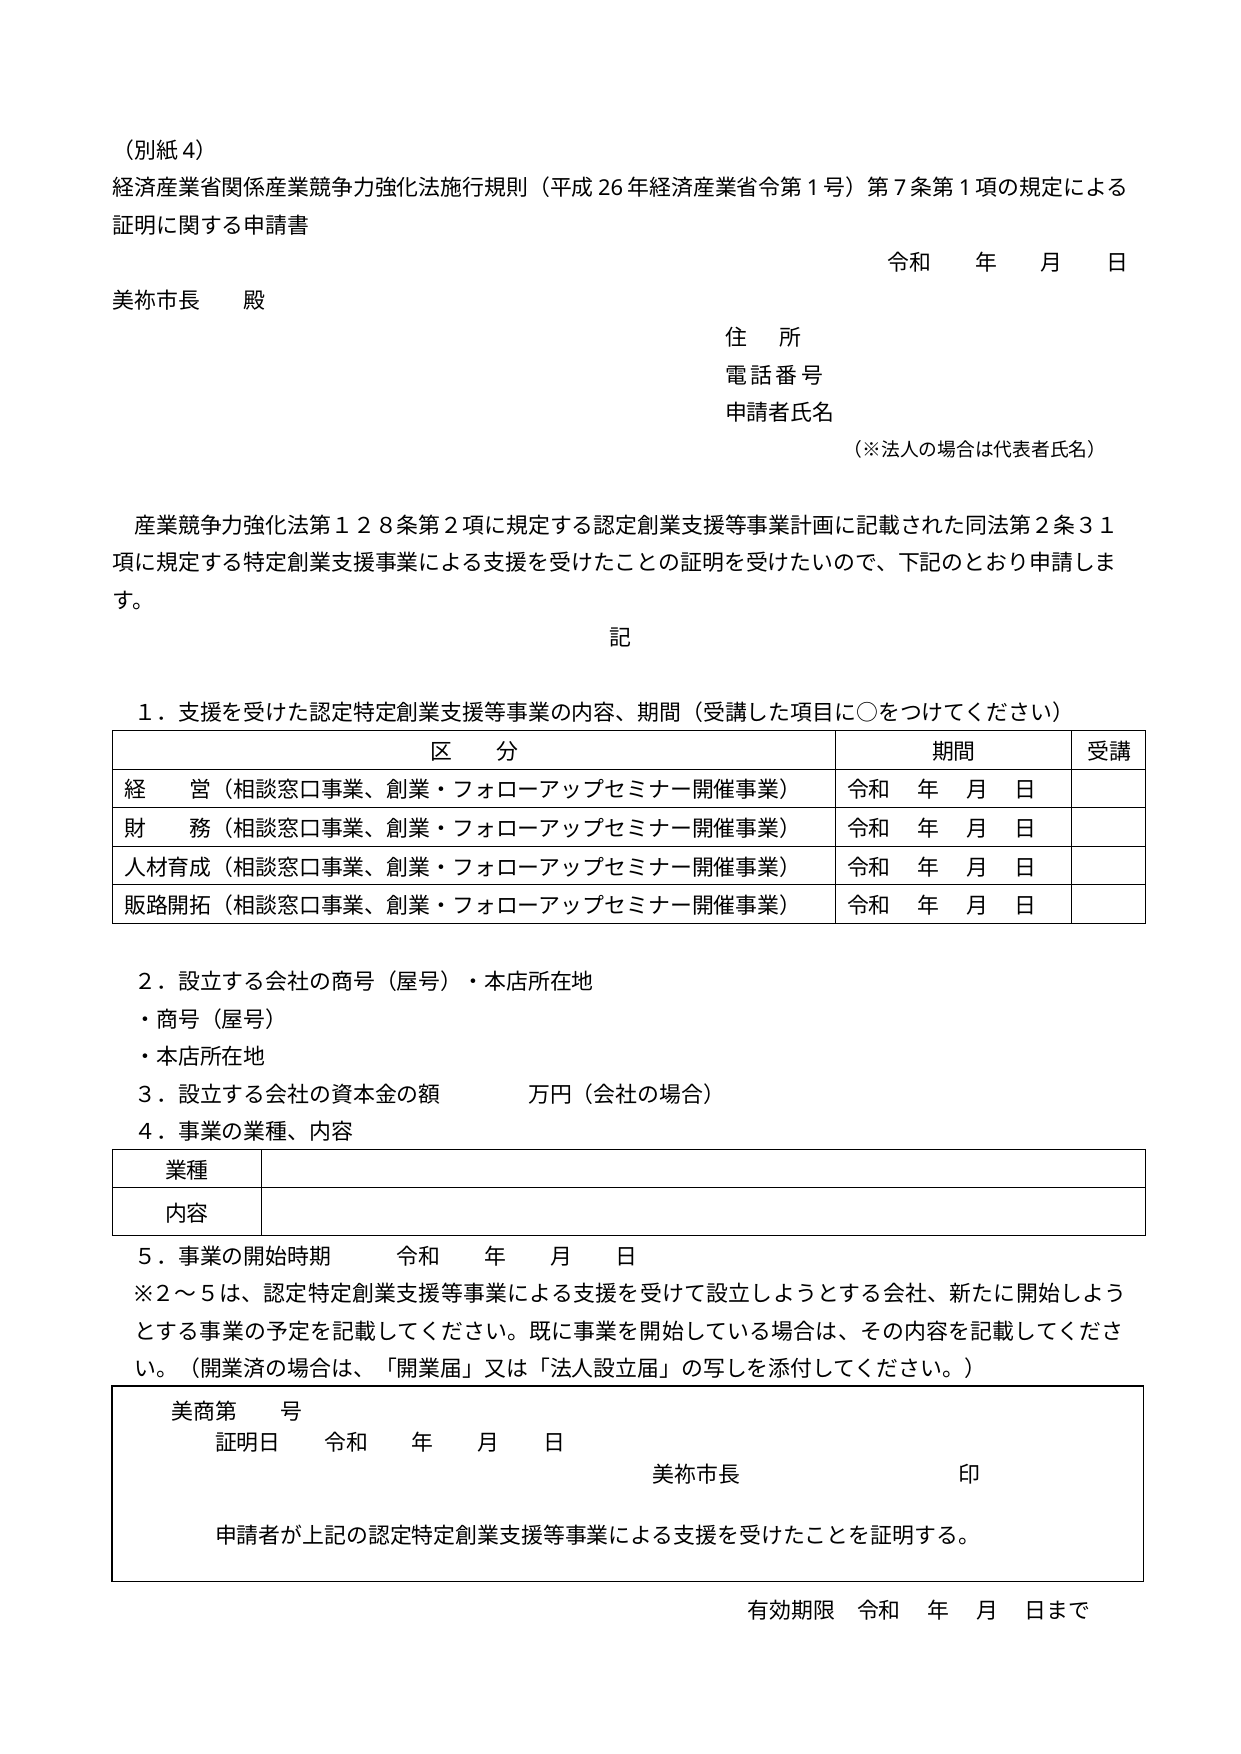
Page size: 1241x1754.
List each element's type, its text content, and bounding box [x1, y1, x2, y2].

text ※２～５は、認定特定創業支援等事業による支援を受けて設立しようとする会社、新たに開始しようとする事業の予定を記載してください。既に事業を開始している場合は、その内容を記載してください。（開業済の場合は、「開業届」又は「法人設立届」の写しを添付してください。） [134, 1273, 1128, 1385]
table_header 区 分 [113, 731, 835, 768]
table_cell 令和 年 月 日 [836, 808, 1071, 846]
text ・本店所在地 [112, 1036, 1128, 1074]
table_header [262, 1150, 1145, 1187]
text 令和 年 月 日 [112, 242, 1128, 280]
table_cell 財 務（相談窓口事業、創業・フォローアップセミナー開催事業） [113, 808, 835, 846]
text ５．事業の開始時期 令和 年 月 日 [112, 1236, 1128, 1273]
table_cell [1072, 847, 1145, 884]
text 美祢市長 殿 [112, 280, 1128, 317]
text （※法人の場合は代表者氏名） [112, 430, 1128, 467]
text ・商号（屋号） [112, 999, 1128, 1036]
text ２．設立する会社の商号（屋号）・本店所在地 [112, 961, 1128, 999]
table_cell 人材育成（相談窓口事業、創業・フォローアップセミナー開催事業） [113, 847, 835, 884]
subtitle 記 [112, 617, 1128, 655]
table_cell 経 営（相談窓口事業、創業・フォローアップセミナー開催事業） [113, 770, 835, 807]
table_cell [262, 1188, 1145, 1235]
table_cell [1072, 770, 1145, 807]
table_cell 令和 年 月 日 [836, 885, 1071, 923]
table_cell 販路開拓（相談窓口事業、創業・フォローアップセミナー開催事業） [113, 885, 835, 923]
text ４．事業の業種、内容 [112, 1111, 1128, 1149]
table_cell 令和 年 月 日 [836, 770, 1071, 807]
text ３．設立する会社の資本金の額 万円（会社の場合） [112, 1074, 1128, 1111]
table_cell 令和 年 月 日 [836, 847, 1071, 884]
table_header 業種 [113, 1150, 261, 1187]
text 電話番号 [112, 355, 1128, 392]
text １．支援を受けた認定特定創業支援等事業の内容、期間（受講した項目に○をつけてください） [112, 692, 1128, 730]
text 住所 [112, 317, 1128, 355]
table_cell [1072, 808, 1145, 846]
table_cell [1072, 885, 1145, 923]
text 申請者氏名 [112, 392, 1128, 430]
text （別紙4） [112, 130, 1128, 167]
text 経済産業省関係産業競争力強化法施行規則（平成26年経済産業省令第1号）第7条第1項の規定による証明に関する申請書 [112, 167, 1128, 242]
table_header 受講 [1072, 731, 1145, 768]
table_cell 内容 [113, 1188, 261, 1235]
table_header 期間 [836, 731, 1071, 768]
text 産業競争力強化法第１２８条第２項に規定する認定創業支援等事業計画に記載された同法第２条３１項に規定する特定創業支援事業による支援を受けたことの証明を受けたいので、下記のとおり申請します。 [112, 505, 1128, 617]
